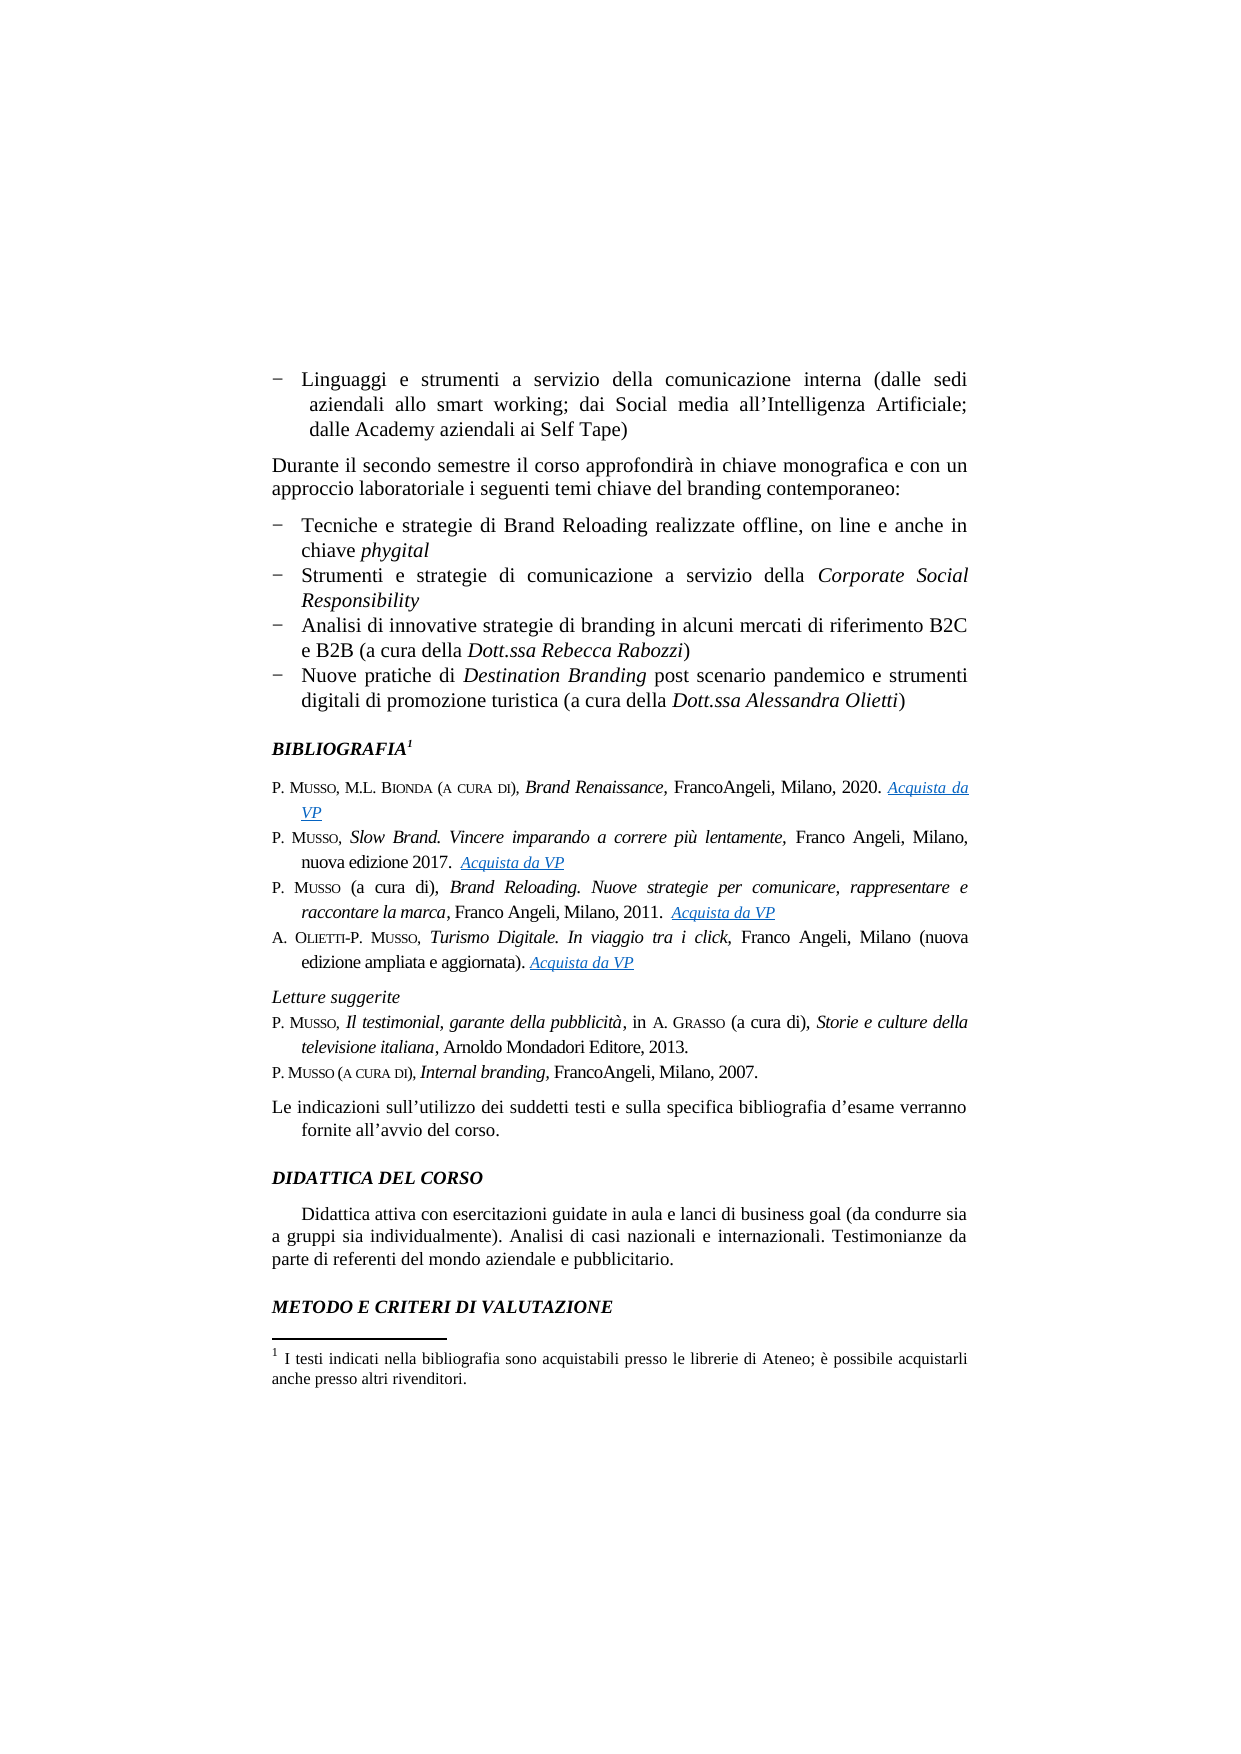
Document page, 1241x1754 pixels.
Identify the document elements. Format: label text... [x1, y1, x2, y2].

text DIDATTICA DEL CORSO [272, 1166, 968, 1189]
text Didattica attiva con esercitazioni guidate in aula e lanci di business goal (da condurre sia a gruppi sia individualmente). Analisi di casi nazionali e internazionali. Testimonianze da parte di referenti del mondo aziendale e pubblicitario. [272, 1202, 968, 1270]
text Letture suggerite [272, 985, 968, 1008]
text METODO E CRITERI DI VALUTAZIONE [272, 1295, 968, 1318]
text P. Musso, Il testimonial, garante della pubblicità, in A. Grasso (a cura di), Storie e culture della televisione italiana, Arnoldo Mondadori Editore, 2013. [272, 1008, 968, 1058]
list Nuove pratiche di Destination Branding post scenario pandemico e strumenti digitali di promozione turistica (a cura della Dott.ssa Alessandra Olietti) [272, 662, 968, 712]
text P. Musso, Slow Brand. Vincere imparando a correre più lentamente, Franco Angeli, Milano, nuova edizione 2017. Acquista da VP [272, 822, 968, 872]
text P. Musso, M.L. Bionda (a cura di), Brand Renaissance, FrancoAngeli, Milano, 2020. Acquista da VP [272, 772, 968, 822]
list Tecniche e strategie di Brand Reloading realizzate offline, on line e anche in chiave phygital [272, 512, 968, 562]
list Strumenti e strategie di comunicazione a servizio della Corporate Social Responsibility [272, 562, 968, 612]
text A. Olietti-P. Musso, Turismo Digitale. In viaggio tra i click, Franco Angeli, Milano (nuova edizione ampliata e aggiornata). Acquista da VP [272, 922, 968, 972]
text Le indicazioni sull’utilizzo dei suddetti testi e sulla specifica bibliografia d’esame verranno fornite all’avvio del corso. [272, 1095, 968, 1141]
text P. Musso (a cura di), Brand Reloading. Nuove strategie per comunicare, rappresentare e raccontare la marca, Franco Angeli, Milano, 2011. Acquista da VP [272, 872, 968, 922]
list Analisi di innovative strategie di branding in alcuni mercati di riferimento B2C e B2B (a cura della Dott.ssa Rebecca Rabozzi) [272, 612, 968, 662]
text BIBLIOGRAFIA [272, 737, 968, 760]
text P. Musso (a cura di), Internal branding, FrancoAngeli, Milano, 2007. [272, 1058, 968, 1083]
text Durante il secondo semestre il corso approfondirà in chiave monografica e con un approccio laboratoriale i seguenti temi chiave del branding contemporaneo: [272, 454, 968, 499]
list Linguaggi e strumenti a servizio della comunicazione interna (dalle sedi aziendali allo smart working; dai Social media all’Intelligenza Artificiale; dalle Academy aziendali ai Self Tape) [272, 366, 968, 441]
